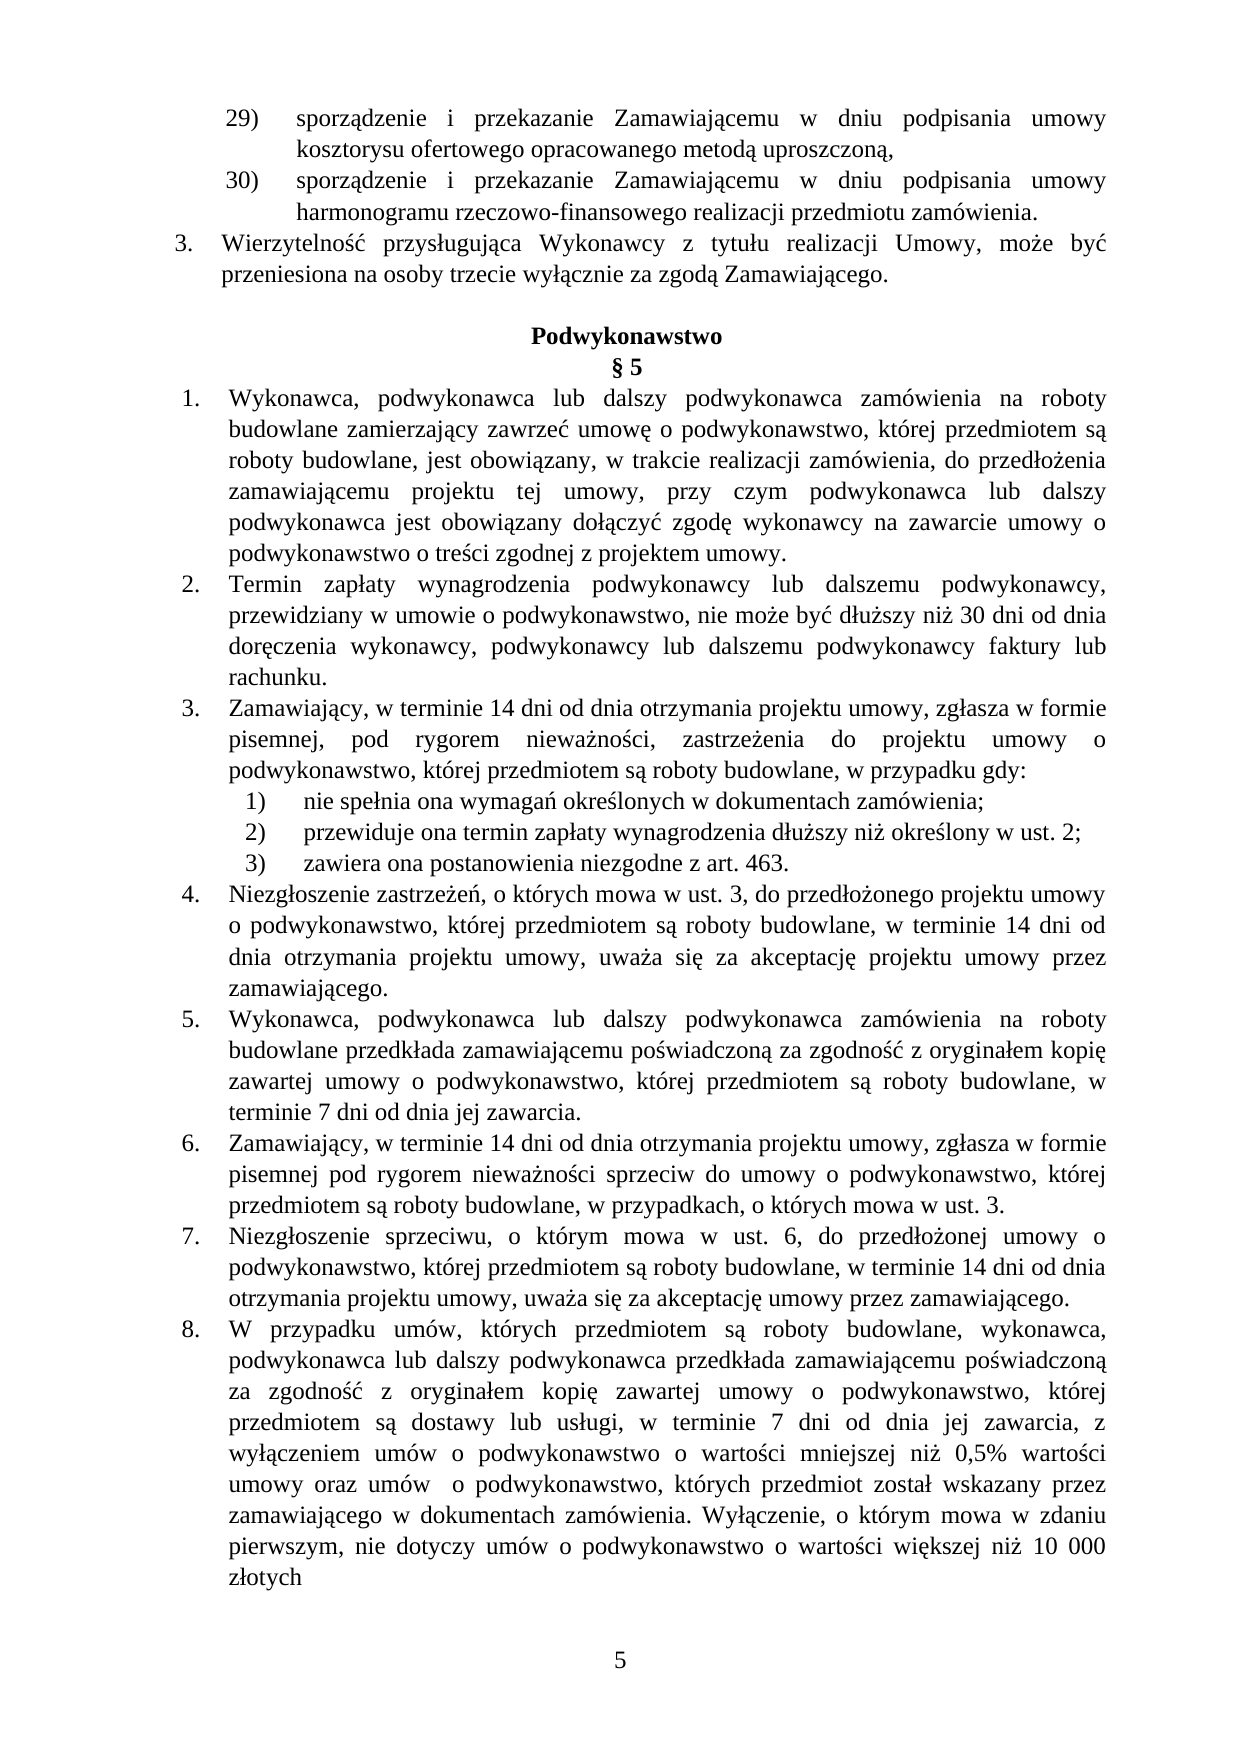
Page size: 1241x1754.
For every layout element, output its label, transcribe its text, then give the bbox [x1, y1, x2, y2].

list Wierzytelność przysługująca Wykonawcy z tytułu realizacji Umowy, może być przeniesiona na osoby trzecie wyłącznie za zgodą Zamawiającego. [184, 228, 1107, 287]
list Wykonawca, podwykonawca lub dalszy podwykonawca zamówienia na roboty budowlane przedkłada zamawiającemu poświadczoną za zgodność z oryginałem kopię zawartej umowy o podwykonawstwo, której przedmiotem są roboty budowlane, w terminie 7 dni od dnia jej zawarcia. [191, 1004, 1107, 1126]
text § 5 [146, 352, 1107, 381]
list W przypadku umów, których przedmiotem są roboty budowlane, wykonawca, podwykonawca lub dalszy podwykonawca przedkłada zamawiającemu poświadczoną za zgodność z oryginałem kopię zawartej umowy o podwykonawstwo, której przedmiotem są dostawy lub usługi, w terminie 7 dni od dnia jej zawarcia, z wyłączeniem umów o podwykonawstwo o wartości mniejszej niż 0,5% wartości umowy oraz umów o podwykonawstwo, których przedmiot został wskazany przez zamawiającego w dokumentach zamówienia. Wyłączenie, o którym mowa w zdaniu pierwszym, nie dotyczy umów o podwykonawstwo o wartości większej niż 10 000 złotych [191, 1314, 1107, 1591]
list Zamawiający, w terminie 14 dni od dnia otrzymania projektu umowy, zgłasza w formie pisemnej, pod rygorem nieważności, zastrzeżenia do projektu umowy o podwykonawstwo, której przedmiotem są roboty budowlane, w przypadku gdy: [191, 693, 1107, 784]
list Niezgłoszenie zastrzeżeń, o których mowa w ust. 3, do przedłożonego projektu umowy o podwykonawstwo, której przedmiotem są roboty budowlane, w terminie 14 dni od dnia otrzymania projektu umowy, uważa się za akceptację projektu umowy przez zamawiającego. [191, 879, 1107, 1001]
list nie spełnia ona wymagań określonych w dokumentach zamówienia; [266, 786, 1107, 815]
text Podwykonawstwo [146, 321, 1107, 349]
list przewiduje ona termin zapłaty wynagrodzenia dłuższy niż określony w ust. 2; [266, 817, 1107, 846]
list sporządzenie i przekazanie Zamawiającemu w dniu podpisania umowy harmonogramu rzeczowo-finansowego realizacji przedmiotu zamówienia. [259, 166, 1107, 225]
list Termin zapłaty wynagrodzenia podwykonawcy lub dalszemu podwykonawcy, przewidziany w umowie o podwykonawstwo, nie może być dłuższy niż 30 dni od dnia doręczenia wykonawcy, podwykonawcy lub dalszemu podwykonawcy faktury lub rachunku. [191, 569, 1107, 691]
list sporządzenie i przekazanie Zamawiającemu w dniu podpisania umowy kosztorysu ofertowego opracowanego metodą uproszczoną, [259, 103, 1107, 163]
list Niezgłoszenie sprzeciwu, o którym mowa w ust. 6, do przedłożonej umowy o podwykonawstwo, której przedmiotem są roboty budowlane, w terminie 14 dni od dnia otrzymania projektu umowy, uważa się za akceptację umowy przez zamawiającego. [191, 1221, 1107, 1312]
list Zamawiający, w terminie 14 dni od dnia otrzymania projektu umowy, zgłasza w formie pisemnej pod rygorem nieważności sprzeciw do umowy o podwykonawstwo, której przedmiotem są roboty budowlane, w przypadkach, o których mowa w ust. 3. [191, 1128, 1107, 1219]
list zawiera ona postanowienia niezgodne z art. 463. [266, 848, 1107, 877]
list Wykonawca, podwykonawca lub dalszy podwykonawca zamówienia na roboty budowlane zamierzający zawrzeć umowę o podwykonawstwo, której przedmiotem są roboty budowlane, jest obowiązany, w trakcie realizacji zamówienia, do przedłożenia zamawiającemu projektu tej umowy, przy czym podwykonawca lub dalszy podwykonawca jest obowiązany dołączyć zgodę wykonawcy na zawarcie umowy o podwykonawstwo o treści zgodnej z projektem umowy. [191, 383, 1107, 567]
